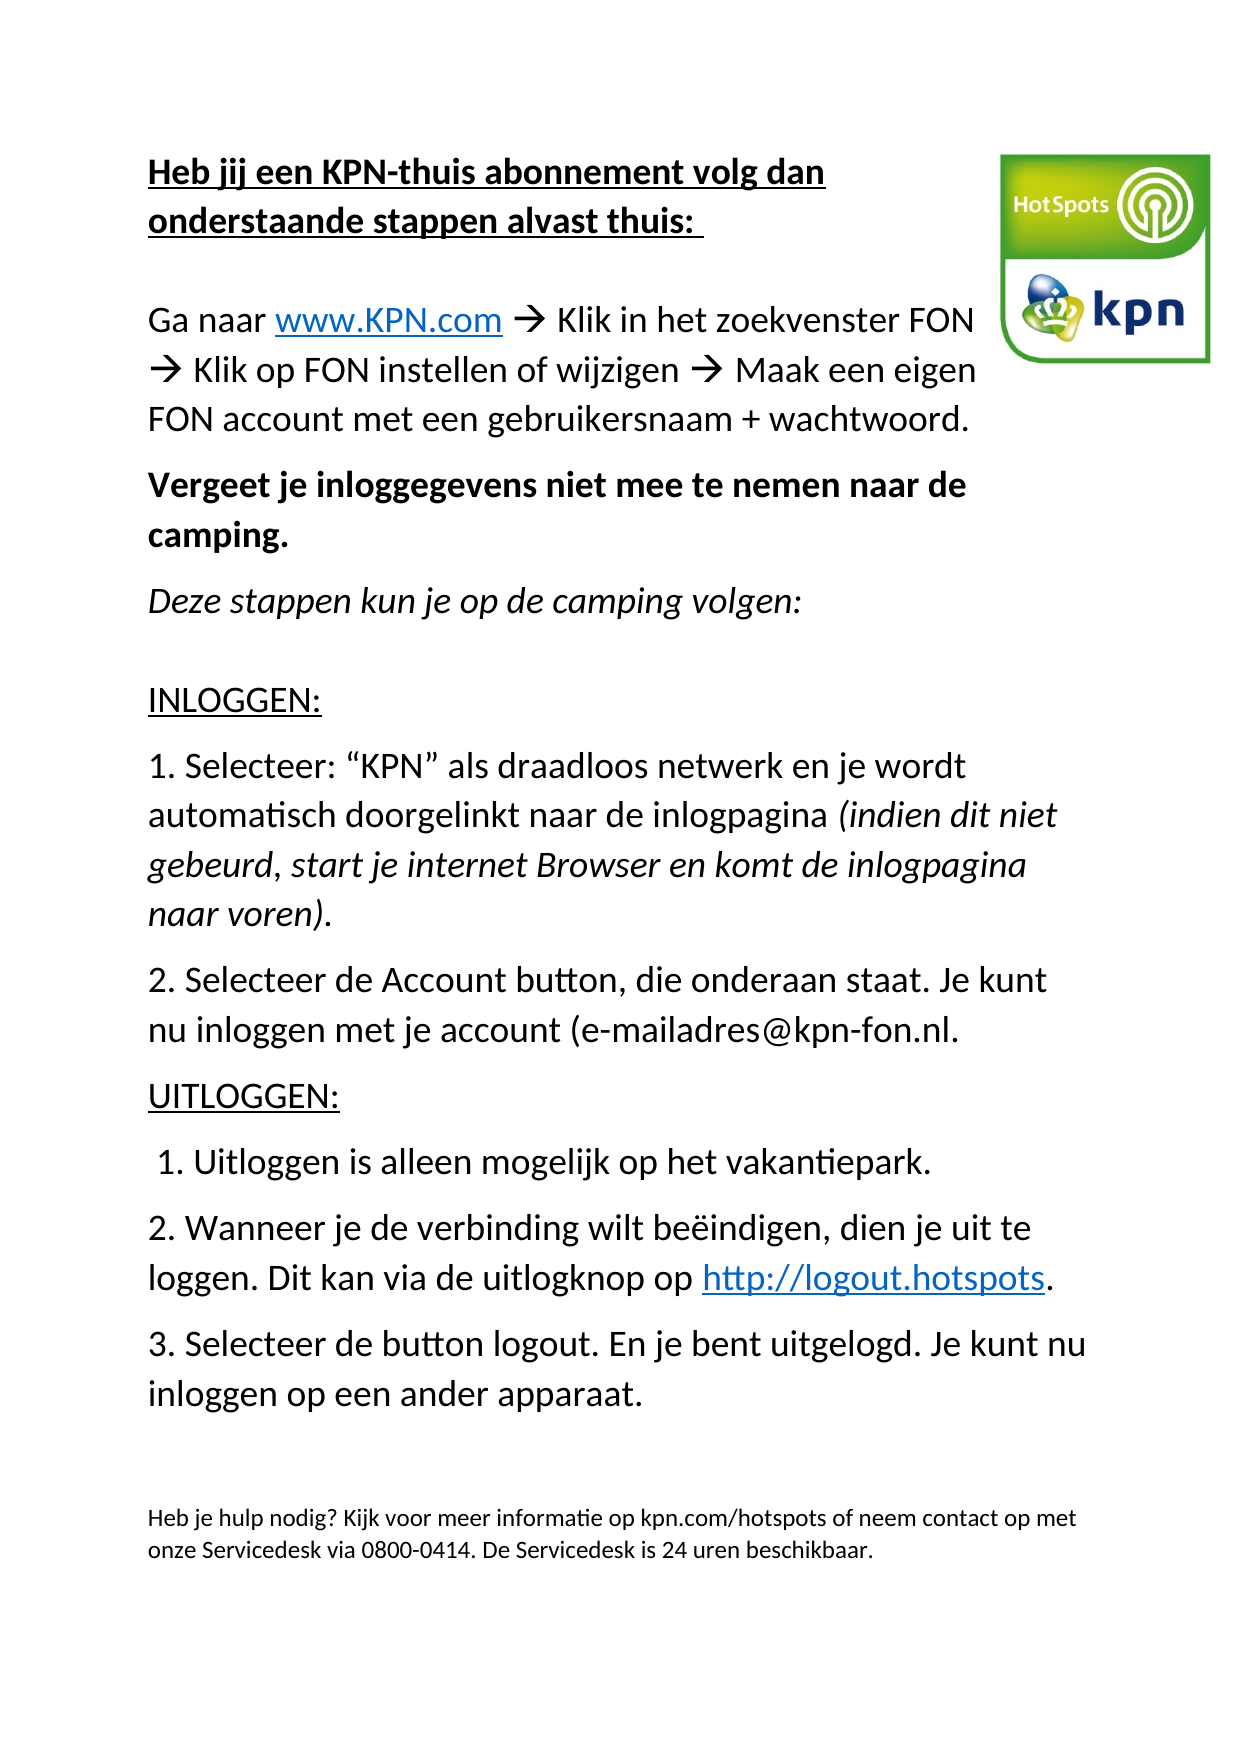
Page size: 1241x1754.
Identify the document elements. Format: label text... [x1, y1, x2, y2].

text 3. Selecteer de button logout. En je bent uitgelogd. Je kunt nu inloggen op een ander apparaat. [148, 1320, 1093, 1415]
text 1. Uitloggen is alleen mogelijk op het vakantiepark. [148, 1138, 1093, 1184]
text Deze stappen kun je op de camping volgen: INLOGGEN: [148, 577, 1093, 722]
text Vergeet je inloggegevens niet mee te nemen naar de camping. [148, 461, 1093, 556]
text Heb jij een KPN-thuis abonnement volg dan onderstaande stappen alvast thuis: Ga naar www.KPN.com Klik in het zoekvenster FON Klik op FON instellen of wijzigen Maak een eigen FON account met een gebruikersnaam + wachtwoord. [148, 148, 1093, 441]
text 2. Selecteer de Account button, die onderaan staat. Je kunt nu inloggen met je account (e-mailadres@kpn-fon.nl. [148, 956, 1093, 1052]
text 1. Selecteer: “KPN” als draadloos netwerk en je wordt automatisch doorgelinkt naar de inlogpagina (indien dit niet gebeurd, start je internet Browser en komt de inlogpagina naar voren). [148, 742, 1093, 936]
picture [995, 148, 1211, 365]
text UITLOGGEN: [148, 1072, 1093, 1118]
text Heb je hulp nodig? Kijk voor meer informatie op kpn.com/hotspots of neem contact op met onze Servicedesk via 0800-0414. De Servicedesk is 24 uren beschikbaar. [148, 1502, 1093, 1565]
text 2. Wanneer je de verbinding wilt beëindigen, dien je uit te loggen. Dit kan via de uitlogknop op http://logout.hotspots. [148, 1204, 1093, 1300]
